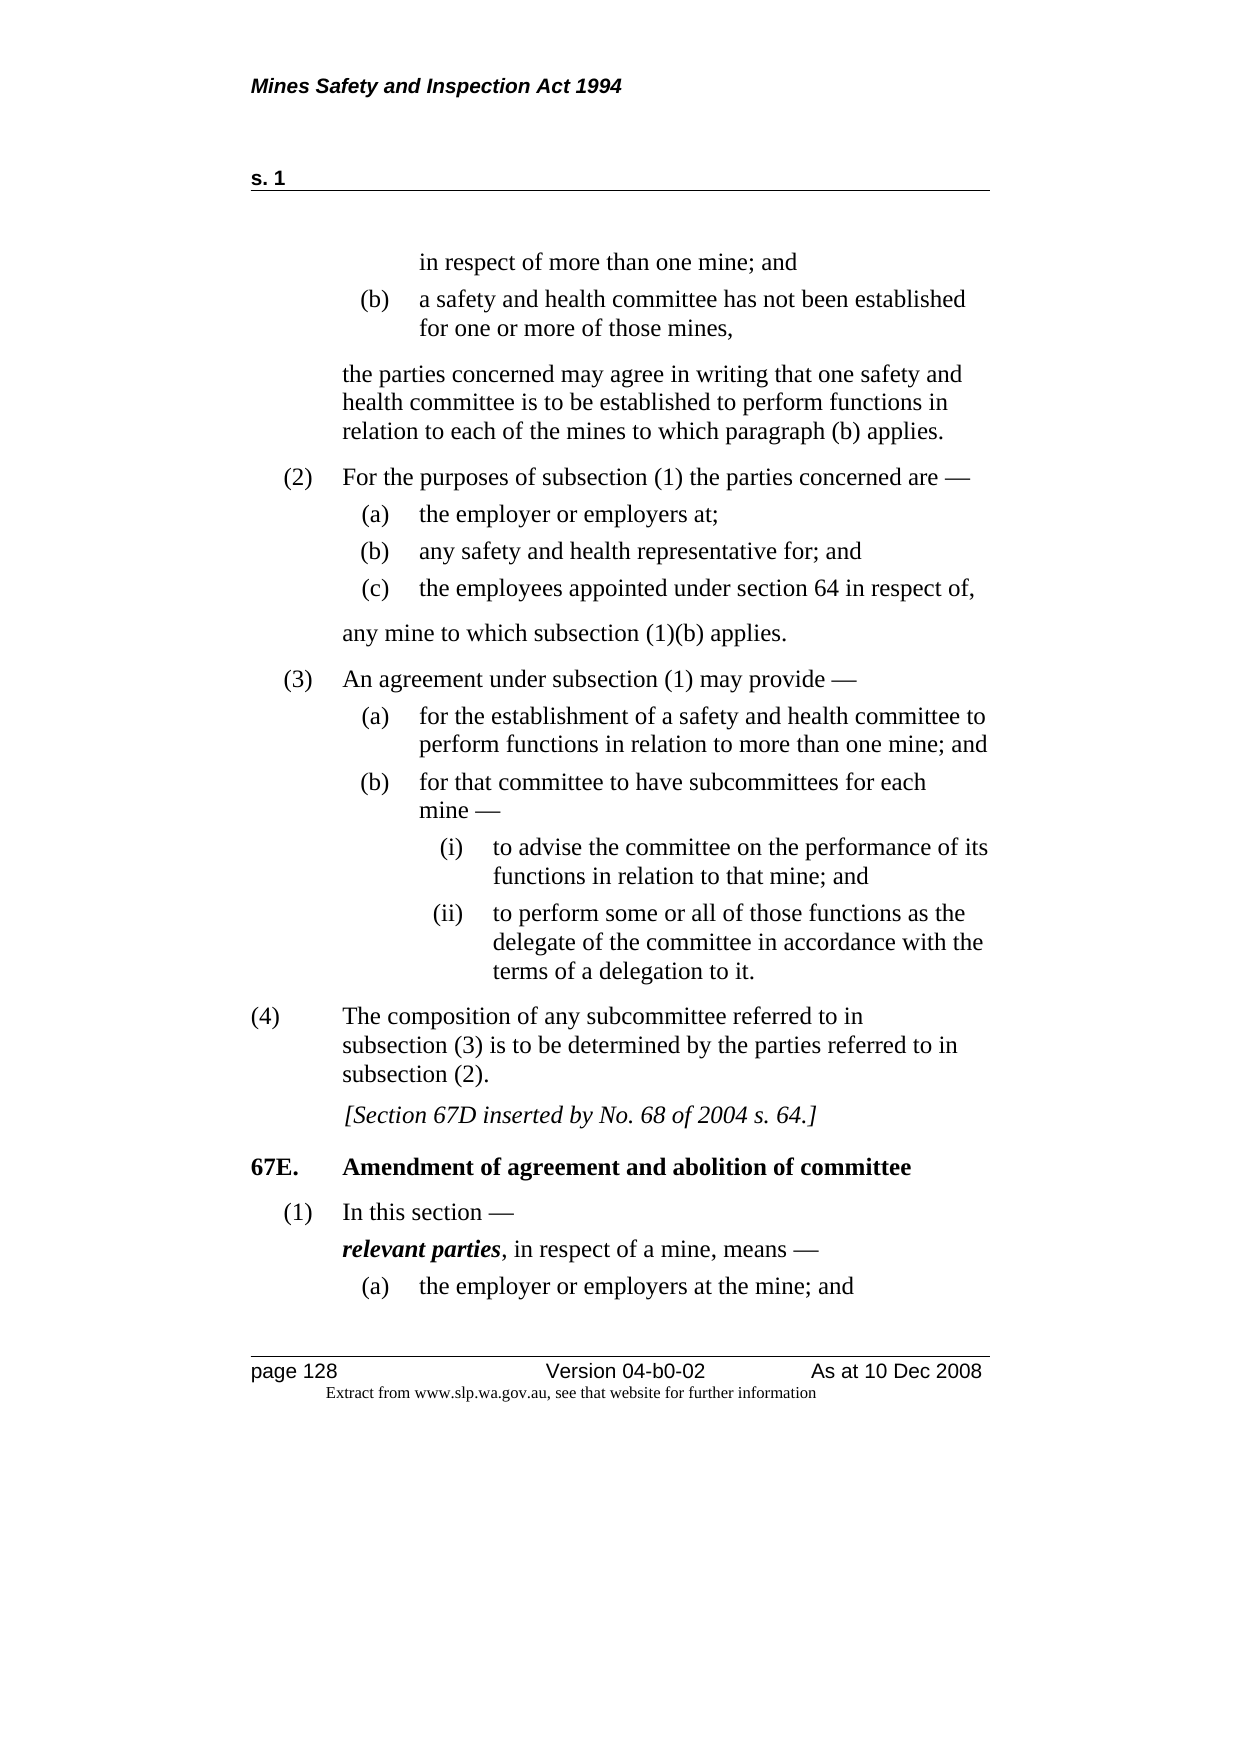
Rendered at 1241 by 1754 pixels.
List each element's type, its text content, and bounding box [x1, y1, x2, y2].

text [Section 67D inserted by No. 68 of 2004 s. 64.] [251, 1100, 990, 1129]
text (3) An agreement under subsection (1) may provide — [251, 664, 990, 692]
text any mine to which subsection (1)(b) applies. [251, 618, 990, 647]
text (b) any safety and health representative for; and [251, 536, 990, 564]
text the parties concerned may agree in writing that one safety and health committee is to be established to perform functions in relation to each of the mines to which paragraph (b) applies. [251, 359, 990, 445]
text (c) the employees appointed under section 64 in respect of, [251, 573, 990, 602]
text (2) For the purposes of subsection (1) the parties concerned are — [251, 462, 990, 490]
text (i) to advise the committee on the performance of its functions in relation to that mine; and [251, 832, 990, 890]
text (b) for that committee to have subcommittees for each mine — [251, 767, 990, 824]
text in respect of more than one mine; and [251, 247, 990, 276]
text (a) the employer or employers at; [251, 499, 990, 527]
text (b) a safety and health committee has not been established for one or more of those mines, [251, 284, 990, 342]
text (1) In this section — [251, 1197, 990, 1226]
text (4) The composition of any subcommittee referred to in subsection (3) is to be determined by the parties referred to in subsection (2). [251, 1001, 990, 1087]
text (a) the employer or employers at the mine; and [251, 1271, 990, 1300]
text (a) for the establishment of a safety and health committee to perform functions in relation to more than one mine; and [251, 701, 990, 758]
text (ii) to perform some or all of those functions as the delegate of the committee in accordance with the terms of a delegation to it. [251, 898, 990, 984]
text relevant parties, in respect of a mine, means — [251, 1234, 990, 1263]
subtitle 67E. Amendment of agreement and abolition of committee [251, 1152, 990, 1180]
